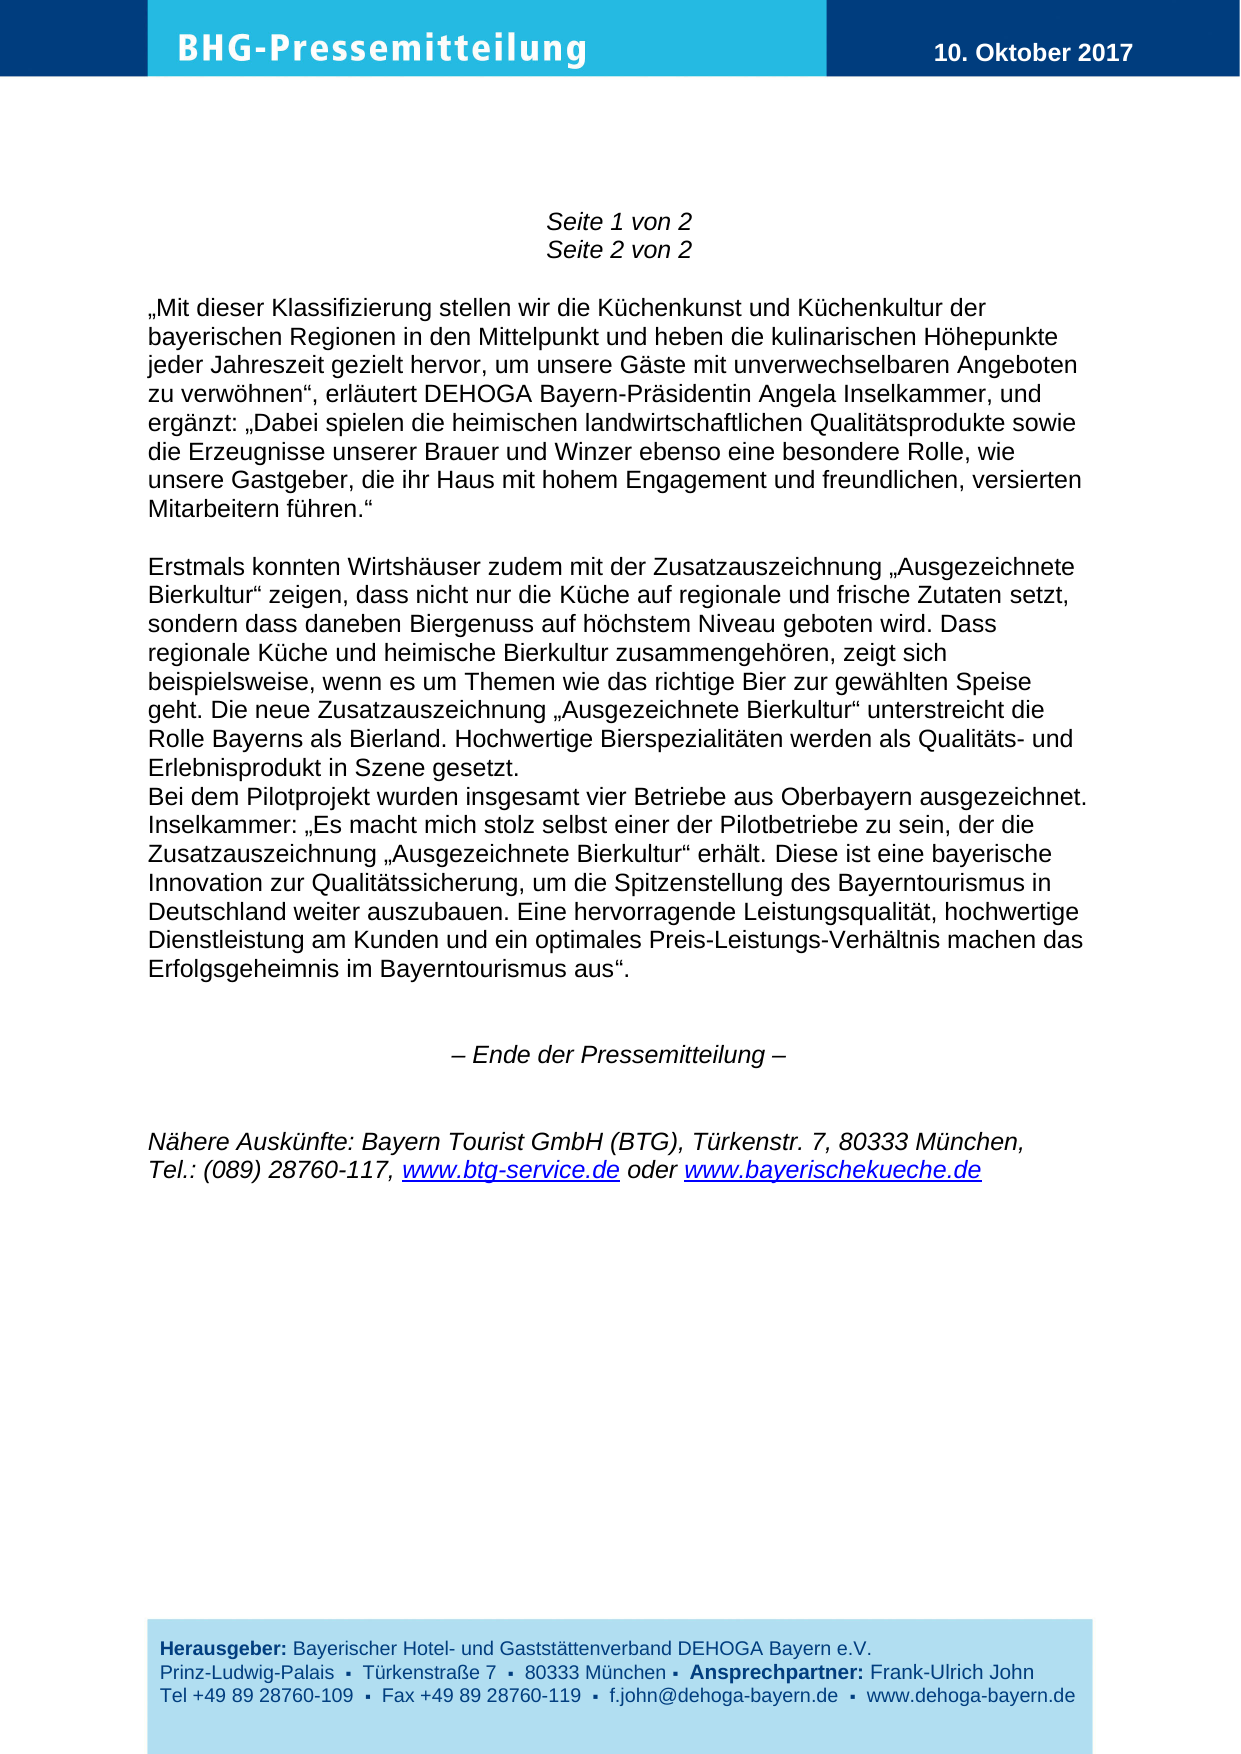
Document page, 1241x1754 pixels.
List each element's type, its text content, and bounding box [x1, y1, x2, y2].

text Seite 1 von 2 [148, 207, 1093, 236]
text Tel.: (089) 28760-117, www.btg-service.de oder www.bayerischekueche.de [148, 1156, 1092, 1184]
text – Ende der Pressemitteilung – [148, 1041, 1092, 1069]
picture [0, 0, 1240, 1754]
text Inselkammer: „Es macht mich stolz selbst einer der Pilotbetriebe zu sein, der die Zusatzauszeichnung „Ausgezeichnete Bierkultur“ erhält. Diese ist eine bayerische Innovation zur Qualitätssicherung, um die Spitzenstellung des Bayerntourismus in Deutschland weiter auszubauen. Eine hervorragende Leistungsqualität, hochwertige Dienstleistung am Kunden und ein optimales Preis-Leistungs-Verhältnis machen das Erfolgsgeheimnis im Bayerntourismus aus“. [148, 811, 1092, 983]
text Seite 2 von 2 [148, 236, 1093, 264]
text Bei dem Pilotprojekt wurden insgesamt vier Betriebe aus Oberbayern ausgezeichnet. [148, 782, 1092, 811]
text Erstmals konnten Wirtshäuser zudem mit der Zusatzauszeichnung „Ausgezeichnete Bierkultur“ zeigen, dass nicht nur die Küche auf regionale und frische Zutaten setzt, sondern dass daneben Biergenuss auf höchstem Niveau geboten wird. Dass regionale Küche und heimische Bierkultur zusammengehören, zeigt sich beispielsweise, wenn es um Themen wie das richtige Bier zur gewählten Speise geht. Die neue Zusatzauszeichnung „Ausgezeichnete Bierkultur“ unterstreicht die Rolle Bayerns als Bierland. Hochwertige Bierspezialitäten werden als Qualitäts- und Erlebnisprodukt in Szene gesetzt. [148, 552, 1092, 782]
text Nähere Auskünfte: Bayern Tourist GmbH (BTG), Türkenstr. 7, 80333 München, [148, 1127, 1092, 1156]
text „Mit dieser Klassifizierung stellen wir die Küchenkunst und Küchenkultur der bayerischen Regionen in den Mittelpunkt und heben die kulinarischen Höhepunkte jeder Jahreszeit gezielt hervor, um unsere Gäste mit unverwechselbaren Angeboten zu verwöhnen“, erläutert DEHOGA Bayern-Präsidentin Angela Inselkammer, und ergänzt: „Dabei spielen die heimischen landwirtschaftlichen Qualitätsprodukte sowie die Erzeugnisse unserer Brauer und Winzer ebenso eine besondere Rolle, wie unsere Gastgeber, die ihr Haus mit hohem Engagement und freundlichen, versierten Mitarbeitern führen.“ [148, 293, 1093, 523]
